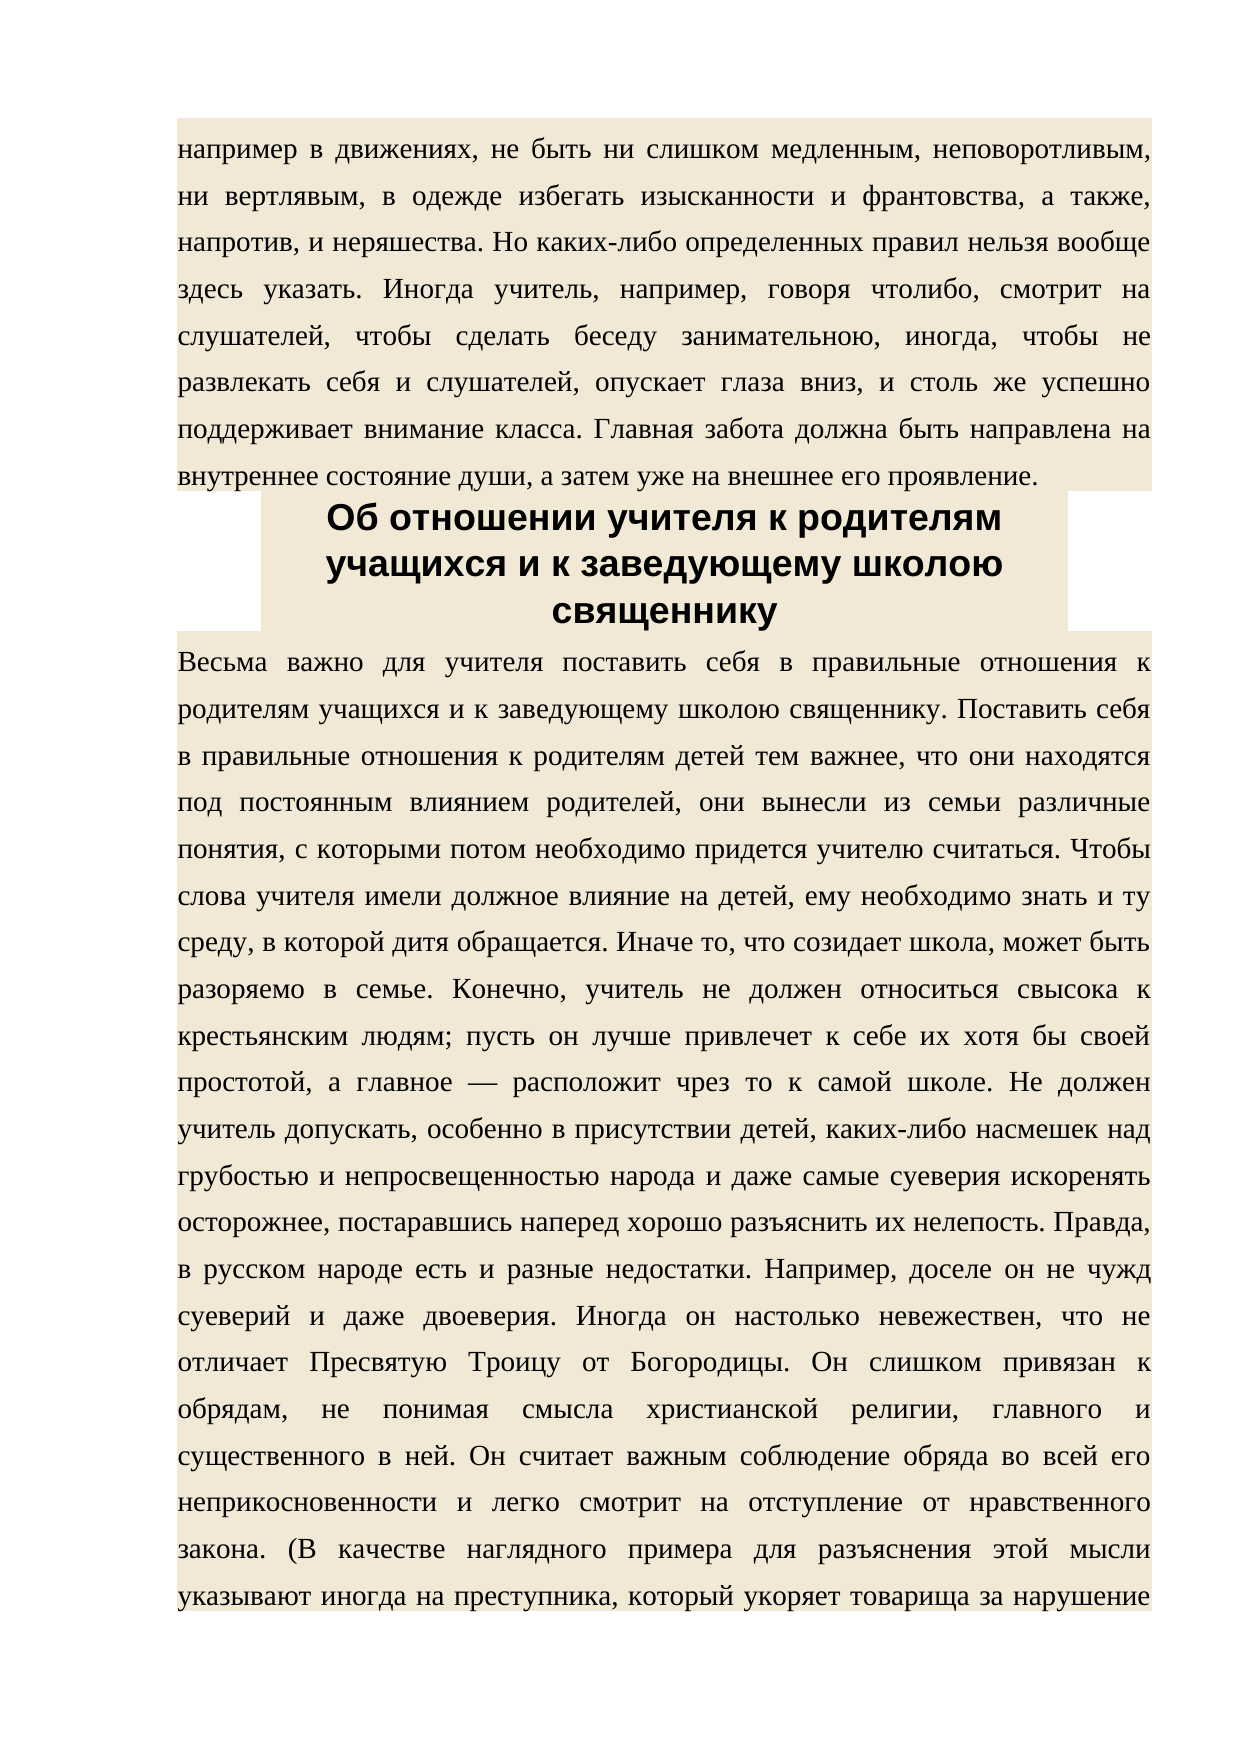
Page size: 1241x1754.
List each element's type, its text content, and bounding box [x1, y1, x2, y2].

text Об отношении учителя к родителям учащихся и к заведующему школою священнику [261, 491, 1068, 631]
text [177, 118, 1152, 491]
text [177, 631, 1152, 1611]
